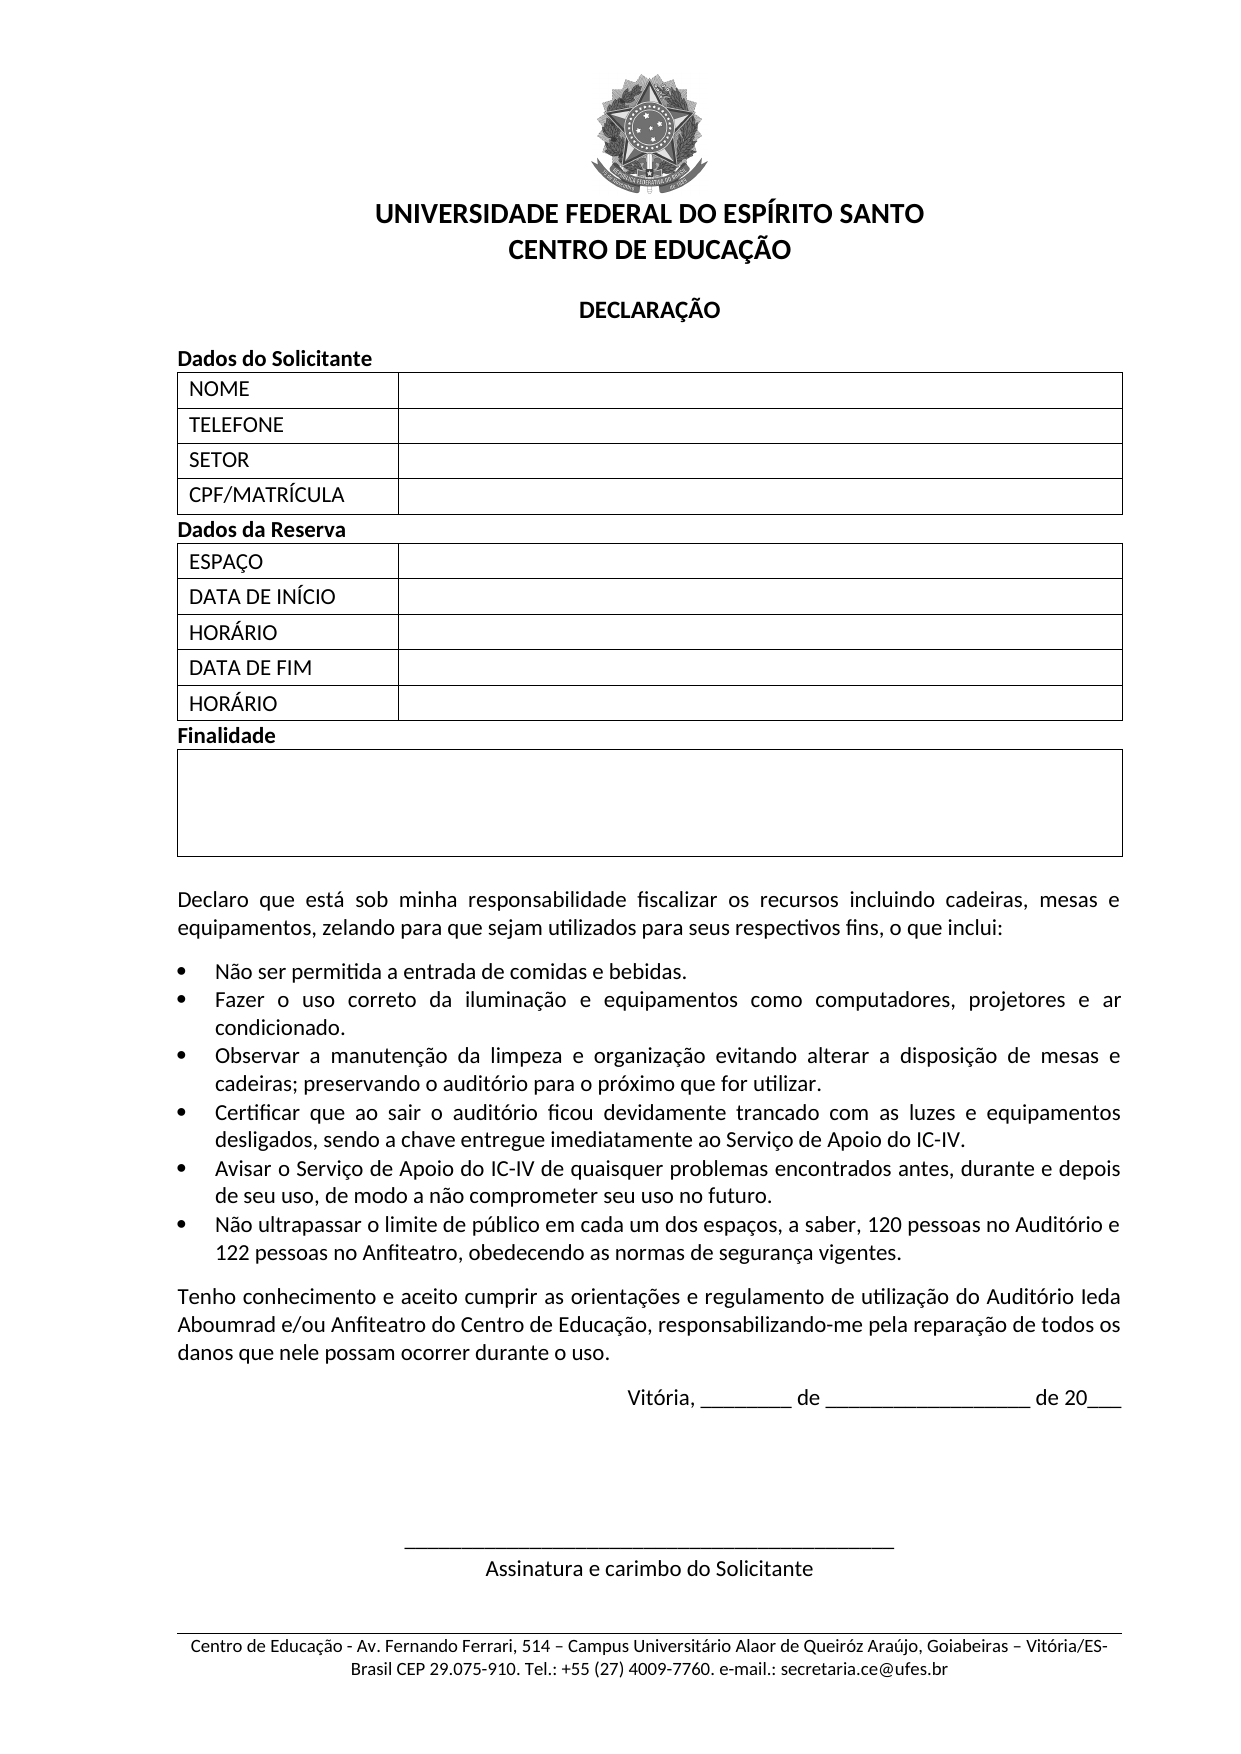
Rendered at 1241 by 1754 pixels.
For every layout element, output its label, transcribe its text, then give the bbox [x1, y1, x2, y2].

table_cell [399, 615, 1122, 649]
table_header [178, 750, 1122, 856]
text Assinatura e carimbo do Solicitante [177, 1554, 1122, 1582]
table_cell [399, 650, 1122, 684]
table_cell [399, 479, 1122, 514]
table_header [399, 544, 1122, 578]
text Vitória, ________ de __________________ de 20___ [177, 1383, 1122, 1411]
table_cell SETOR [178, 444, 398, 478]
text ___________________________________________ [177, 1524, 1122, 1552]
table_cell DATA DE FIM [178, 650, 398, 684]
table_header NOME [178, 373, 398, 407]
table_cell [399, 444, 1122, 478]
text Dados do Solicitante [177, 344, 1122, 372]
table_cell HORÁRIO [178, 686, 398, 720]
table_cell [399, 409, 1122, 443]
table_cell DATA DE INÍCIO [178, 579, 398, 614]
table_cell HORÁRIO [178, 615, 398, 649]
table_cell [399, 579, 1122, 614]
text Dados da Reserva [177, 515, 1122, 543]
text Tenho conhecimento e aceito cumprir as orientações e regulamento de utilização do Auditório Ieda Aboumrad e/ou Anfiteatro do Centro de Educação, responsabilizando-me pela reparação de todos os danos que nele possam ocorrer durante o uso. [177, 1282, 1122, 1366]
list Observar a manutenção da limpeza e organização evitando alterar a disposição de mesas e cadeiras; preservando o auditório para o próximo que for utilizar. [177, 1042, 1122, 1098]
table_cell CPF/MATRÍCULA [178, 479, 398, 514]
list Certificar que ao sair o auditório ficou devidamente trancado com as luzes e equipamentos desligados, sendo a chave entregue imediatamente ao Serviço de Apoio do IC-IV. [177, 1098, 1122, 1154]
text Declaro que está sob minha responsabilidade fiscalizar os recursos incluindo cadeiras, mesas e equipamentos, zelando para que sejam utilizados para seus respectivos fins, o que inclui: [177, 885, 1122, 941]
list Fazer o uso correto da iluminação e equipamentos como computadores, projetores e ar condicionado. [177, 986, 1122, 1042]
list Não ultrapassar o limite de público em cada um dos espaços, a saber, 120 pessoas no Auditório e 122 pessoas no Anfiteatro, obedecendo as normas de segurança vigentes. [177, 1210, 1122, 1266]
table_cell [399, 686, 1122, 720]
list Avisar o Serviço de Apoio do IC-IV de quaisquer problemas encontrados antes, durante e depois de seu uso, de modo a não comprometer seu uso no futuro. [177, 1154, 1122, 1210]
list Não ser permitida a entrada de comidas e bebidas. [177, 957, 1122, 986]
table_cell TELEFONE [178, 409, 398, 443]
text DECLARAÇÃO [177, 294, 1122, 325]
table_header ESPAÇO [178, 544, 398, 578]
table_header [399, 373, 1122, 407]
text Finalidade [177, 721, 1122, 749]
